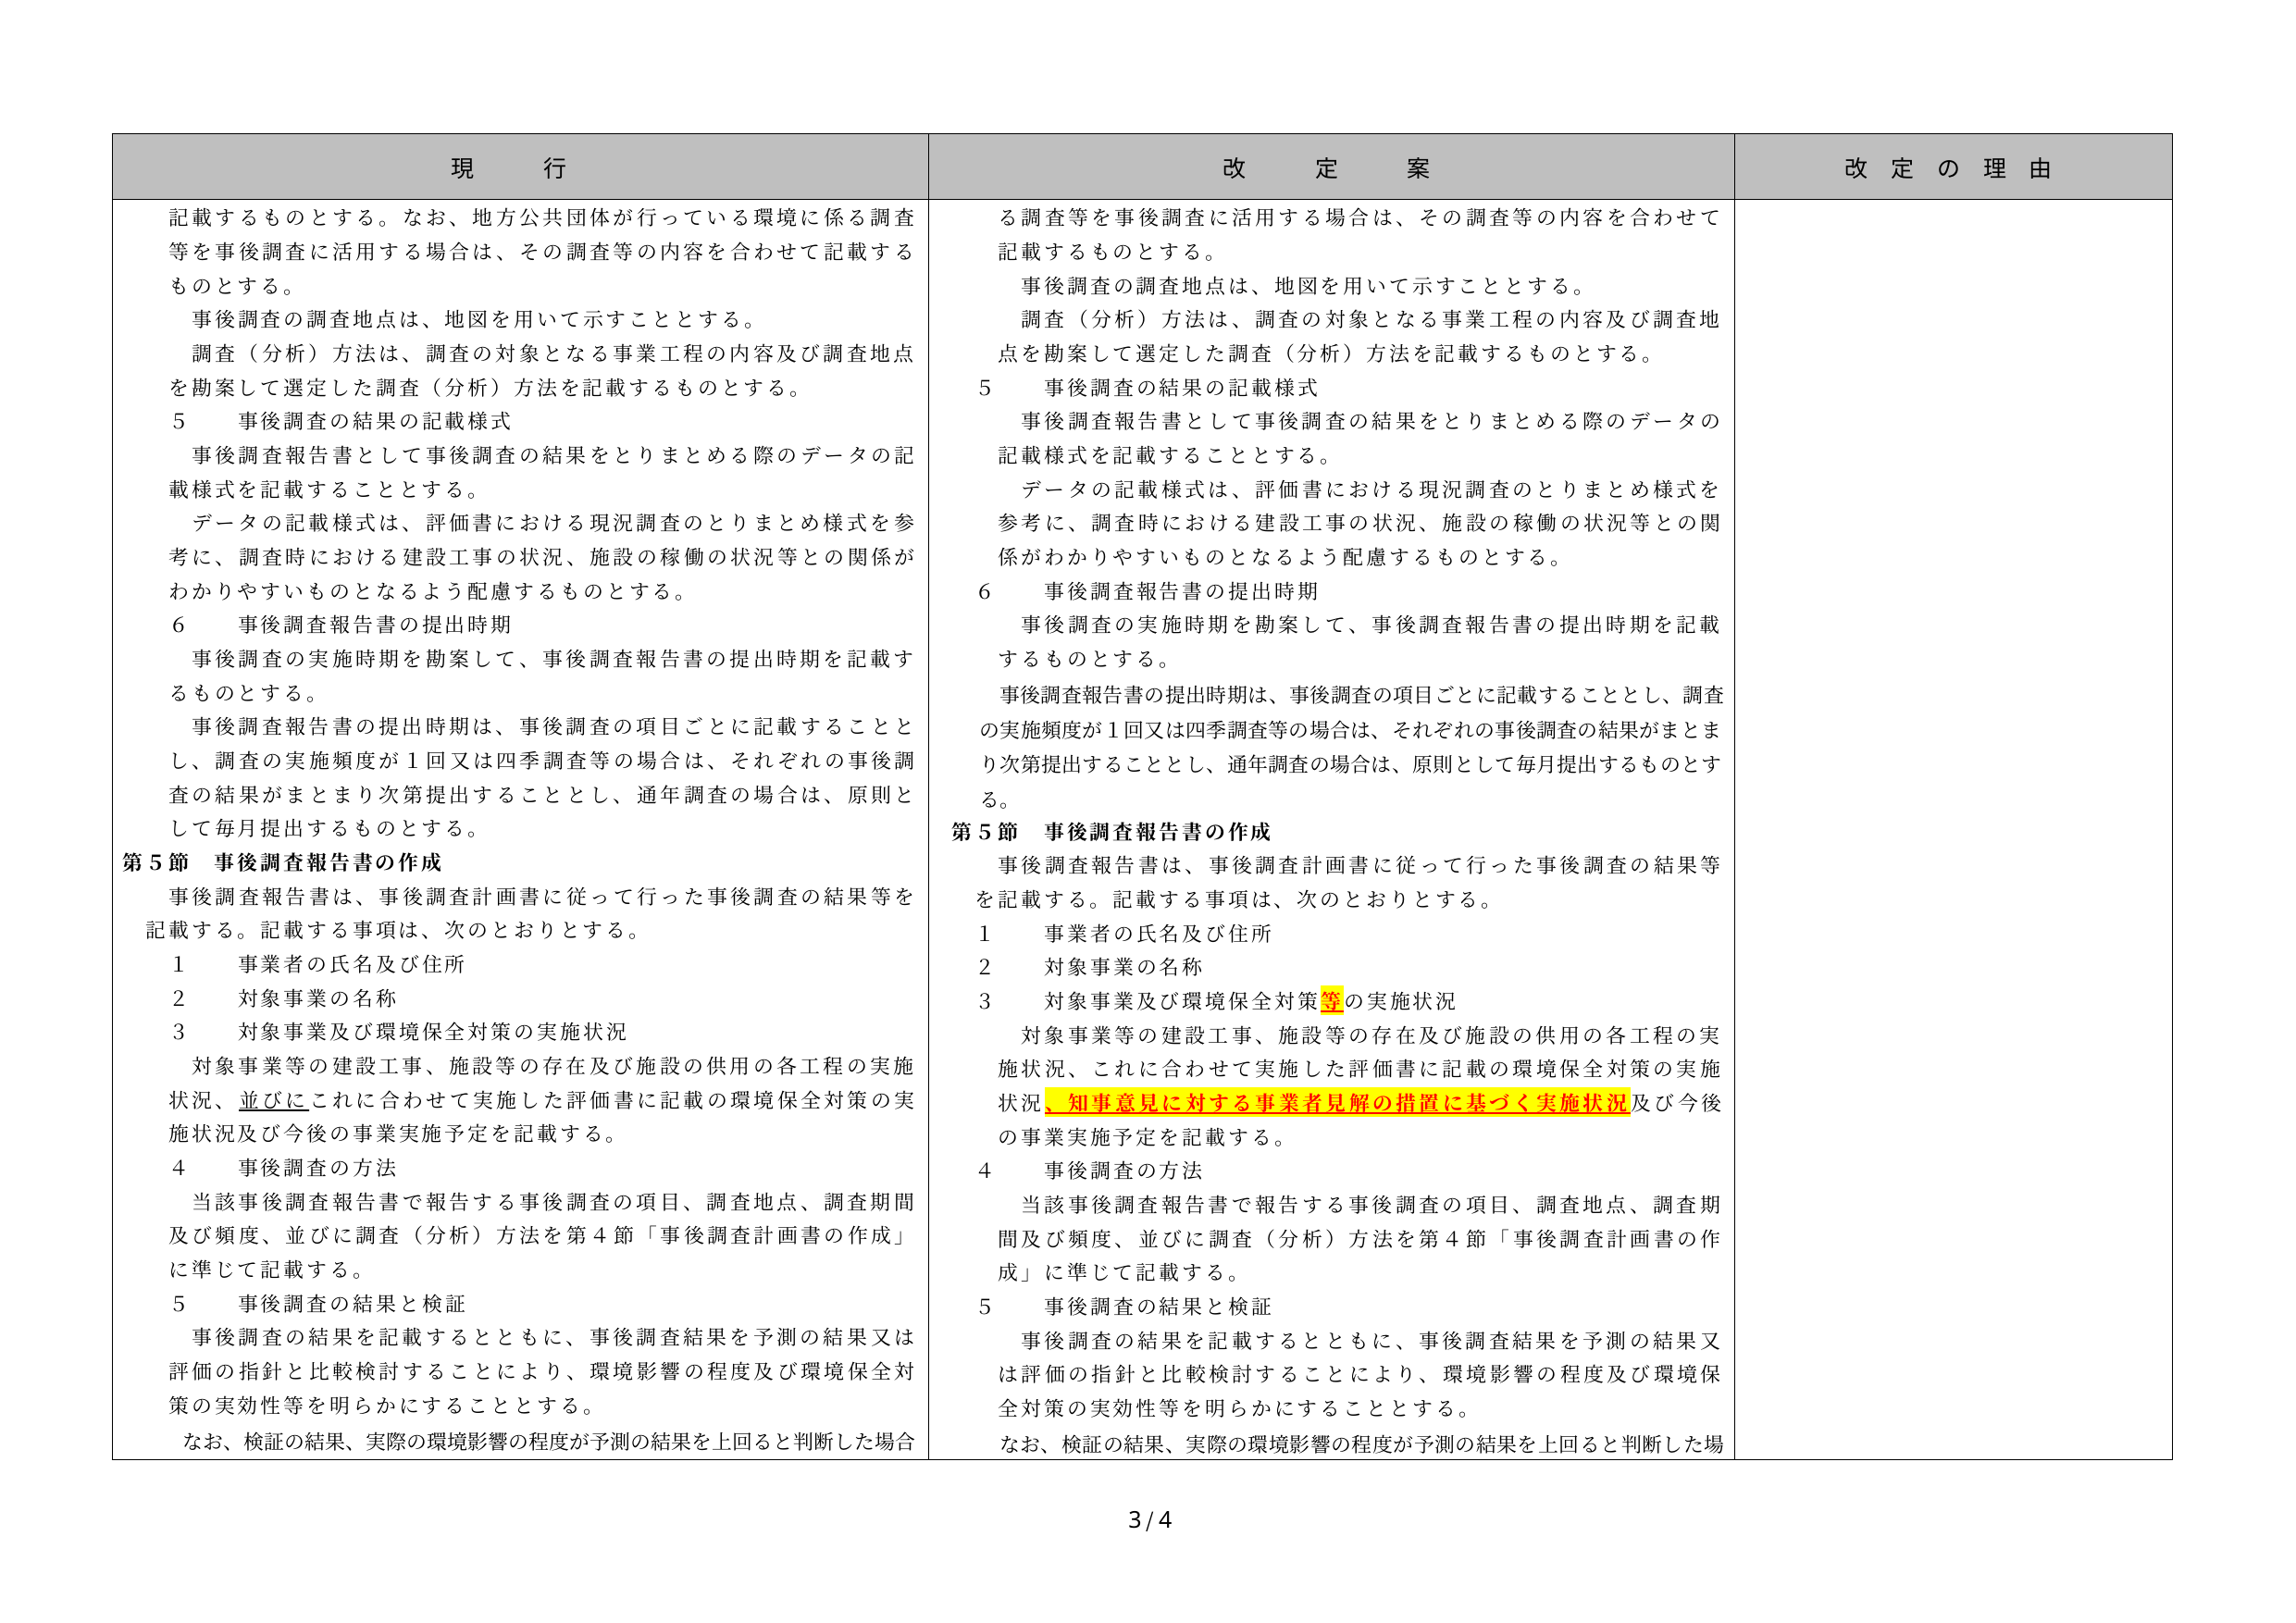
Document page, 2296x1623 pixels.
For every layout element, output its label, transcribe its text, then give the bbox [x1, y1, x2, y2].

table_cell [929, 200, 1734, 1459]
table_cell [113, 200, 928, 1459]
table_header 現 行 [113, 134, 928, 199]
table_header 改定の理由 [1735, 134, 2172, 199]
table_cell [1735, 200, 2172, 1459]
table_header 改 定 案 [929, 134, 1734, 199]
